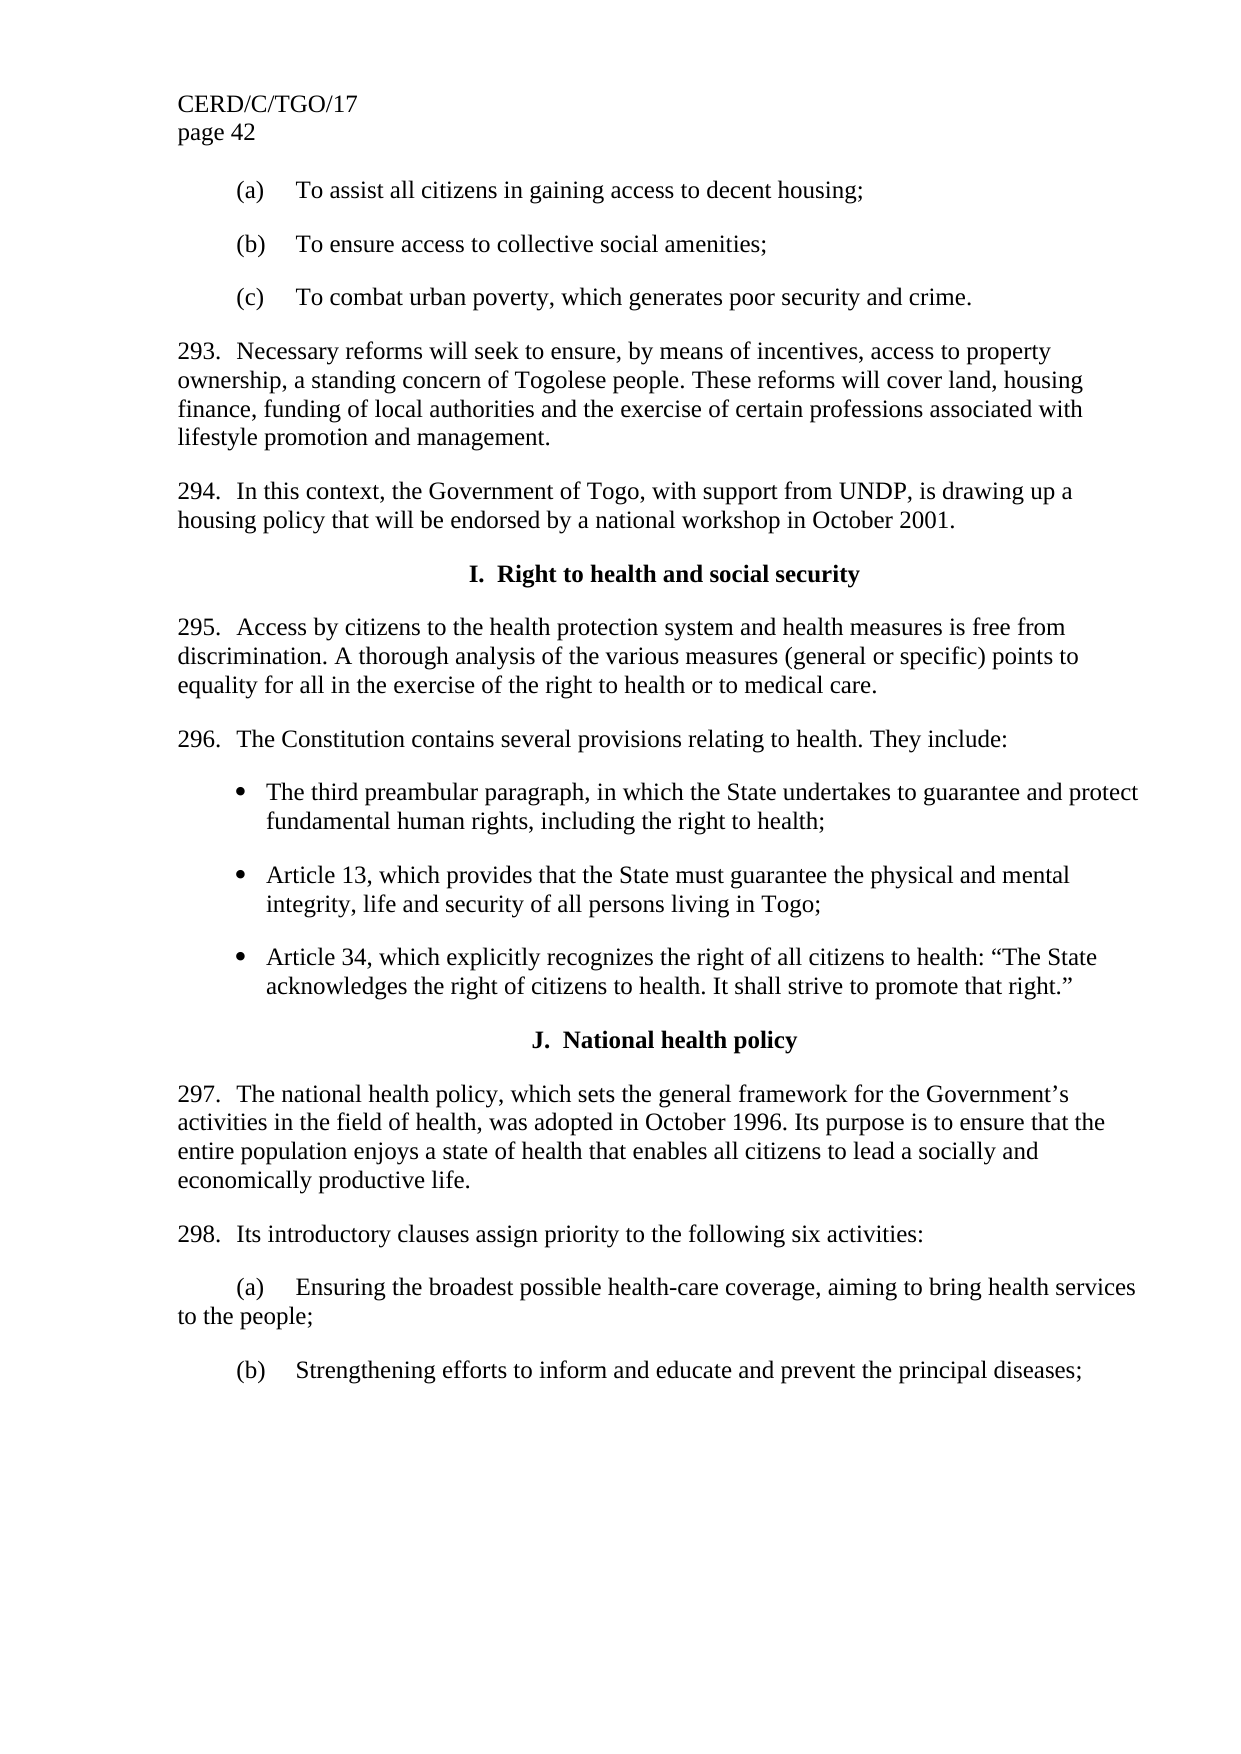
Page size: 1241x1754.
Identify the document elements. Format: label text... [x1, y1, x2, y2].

list The third preambular paragraph, in which the State undertakes to guarantee and protect fundamental human rights, including the right to health; [236, 777, 1152, 835]
text 296. The Constitution contains several provisions relating to health. They include: [177, 724, 1152, 752]
text (b) To ensure access to collective social amenities; [177, 229, 1152, 257]
text (c) To combat urban poverty, which generates poor security and crime. [177, 282, 1152, 311]
text 293. Necessary reforms will seek to ensure, by means of incentives, access to property ownership, a standing concern of Togolese people. These reforms will cover land, housing finance, funding of local authorities and the exercise of certain professions associated with lifestyle promotion and management. [177, 336, 1152, 451]
list Article 13, which provides that the State must guarantee the physical and mental integrity, life and security of all persons living in Togo; [236, 860, 1152, 917]
subtitle I. Right to health and social security [177, 559, 1152, 587]
text 295. Access by citizens to the health protection system and health measures is free from discrimination. A thorough analysis of the various measures (general or specific) points to equality for all in the exercise of the right to health or to medical care. [177, 612, 1152, 699]
text 297. The national health policy, which sets the general framework for the Government’s activities in the field of health, was adopted in October 1996. Its purpose is to ensure that the entire population enjoys a state of health that enables all citizens to lead a socially and economically productive life. [177, 1079, 1152, 1194]
text (a) To assist all citizens in gaining access to decent housing; [177, 175, 1152, 204]
text 298. Its introductory clauses assign priority to the following six activities: [177, 1219, 1152, 1247]
subtitle J. National health policy [177, 1025, 1152, 1054]
text 294. In this context, the Government of Togo, with support from UNDP, is drawing up a housing policy that will be endorsed by a national workshop in October 2001. [177, 476, 1152, 534]
text (a) Ensuring the broadest possible health-care coverage, aiming to bring health services to the people; [177, 1272, 1152, 1330]
list Article 34, which explicitly recognizes the right of all citizens to health: “The State acknowledges the right of citizens to health. It shall strive to promote that right.” [236, 942, 1152, 1000]
text (b) Strengthening efforts to inform and educate and prevent the principal diseases; [177, 1355, 1152, 1384]
